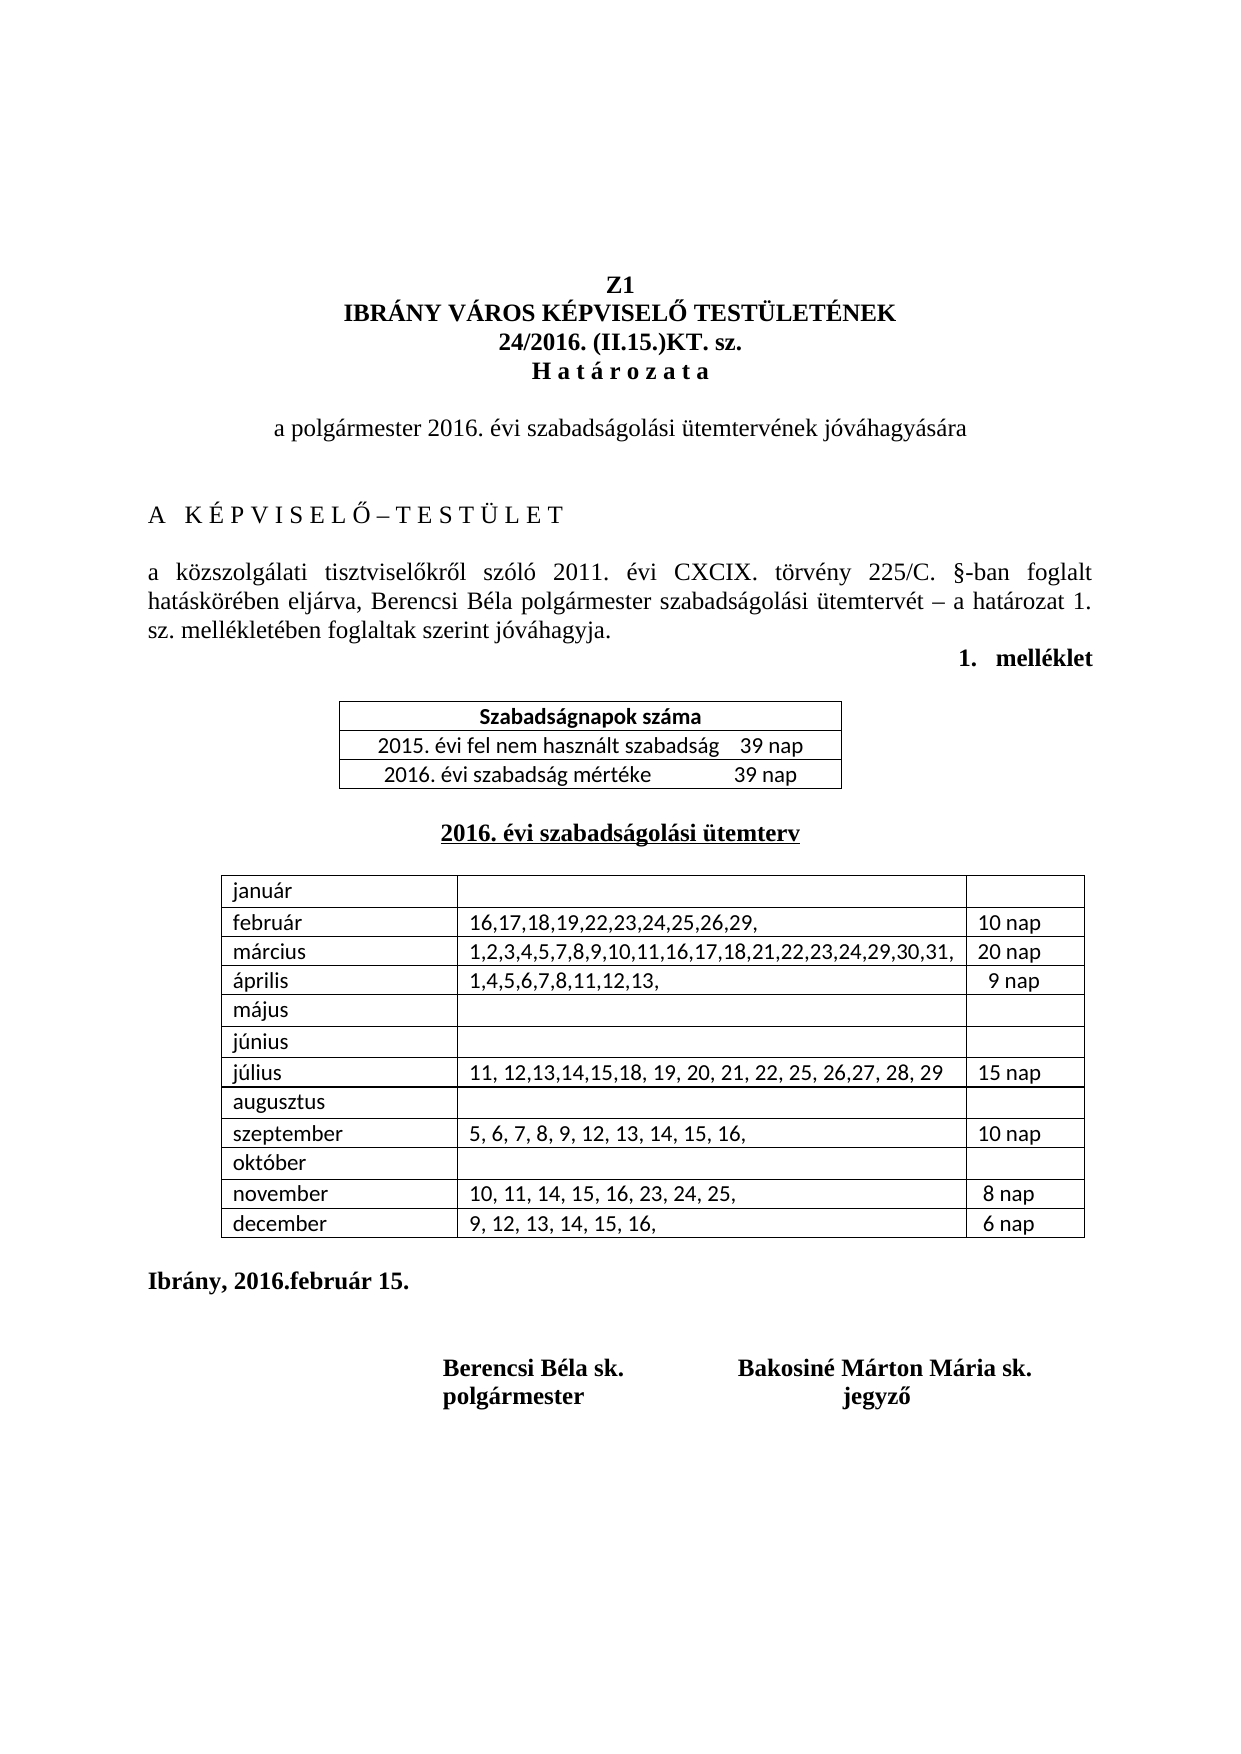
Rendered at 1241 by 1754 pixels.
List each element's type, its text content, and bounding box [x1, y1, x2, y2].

text 2016. évi szabadságolási ütemterv [148, 818, 1093, 847]
table_cell 10, 11, 14, 15, 16, 23, 24, 25, [458, 1180, 966, 1208]
table_cell 8 nap [967, 1180, 1084, 1208]
table_cell 1,4,5,6,7,8,11,12,13, [458, 966, 966, 994]
table_header január [222, 876, 457, 907]
table_cell november [222, 1180, 457, 1208]
table_cell 11, 12,13,14,15,18, 19, 20, 21, 22, 25, 26,27, 28, 29 [458, 1058, 966, 1086]
text Ibrány, 2016.február 15. [148, 1266, 1093, 1295]
table_cell 6 nap [967, 1209, 1084, 1237]
table_cell [458, 1088, 966, 1118]
text a polgármester 2016. évi szabadságolási ütemtervének jóváhagyására [148, 413, 1093, 442]
table_cell szeptember [222, 1119, 457, 1147]
table_cell 10 nap [967, 908, 1084, 936]
text Berencsi Béla sk. Bakosiné Márton Mária sk. [148, 1353, 1093, 1381]
table_cell május [222, 995, 457, 1026]
table_cell augusztus [222, 1088, 457, 1118]
text H a t á r o z a t a [148, 356, 1093, 385]
table_cell 1,2,3,4,5,7,8,9,10,11,16,17,18,21,22,23,24,29,30,31, [458, 937, 966, 965]
table_cell [967, 1148, 1084, 1178]
table_cell december [222, 1209, 457, 1237]
table_cell április [222, 966, 457, 994]
table_cell [458, 1148, 966, 1178]
table_cell 16,17,18,19,22,23,24,25,26,29, [458, 908, 966, 936]
table_cell 15 nap [967, 1058, 1084, 1086]
table_cell [458, 1027, 966, 1057]
text A K É P V I S E L Ő – T E S T Ü L E T [148, 500, 1093, 528]
table_cell július [222, 1058, 457, 1086]
text Z1 [148, 270, 1093, 298]
table_header [967, 876, 1084, 907]
table_cell 10 nap [967, 1119, 1084, 1147]
text polgármester jegyző [148, 1381, 1093, 1410]
table_cell június [222, 1027, 457, 1057]
table_cell március [222, 937, 457, 965]
table_cell 20 nap [967, 937, 1084, 965]
table_cell 9 nap [967, 966, 1084, 994]
text 24/2016. (II.15.)KT. sz. [148, 327, 1093, 356]
table_cell 2016. évi szabadság mértéke 39 nap [340, 760, 841, 788]
table_cell 5, 6, 7, 8, 9, 12, 13, 14, 15, 16, [458, 1119, 966, 1147]
table_cell [458, 995, 966, 1026]
table_cell 2015. évi fel nem használt szabadság 39 nap [340, 731, 841, 759]
table_cell [967, 995, 1084, 1026]
text IBRÁNY VÁROS KÉPVISELŐ TESTÜLETÉNEK [148, 298, 1093, 327]
text a közszolgálati tisztviselőkről szóló 2011. évi CXCIX. törvény 225/C. §-ban foglalt hatáskörében eljárva, Berencsi Béla polgármester szabadságolási ütemtervét – a határozat 1. sz. mellékletében foglaltak szerint jóváhagyja. [148, 557, 1093, 643]
table_header Szabadságnapok száma [340, 702, 841, 730]
table_cell [967, 1088, 1084, 1118]
table_cell [967, 1027, 1084, 1057]
table_cell február [222, 908, 457, 936]
list melléklet [185, 643, 1093, 672]
table_cell 9, 12, 13, 14, 15, 16, [458, 1209, 966, 1237]
table_header [458, 876, 966, 907]
table_cell október [222, 1148, 457, 1178]
